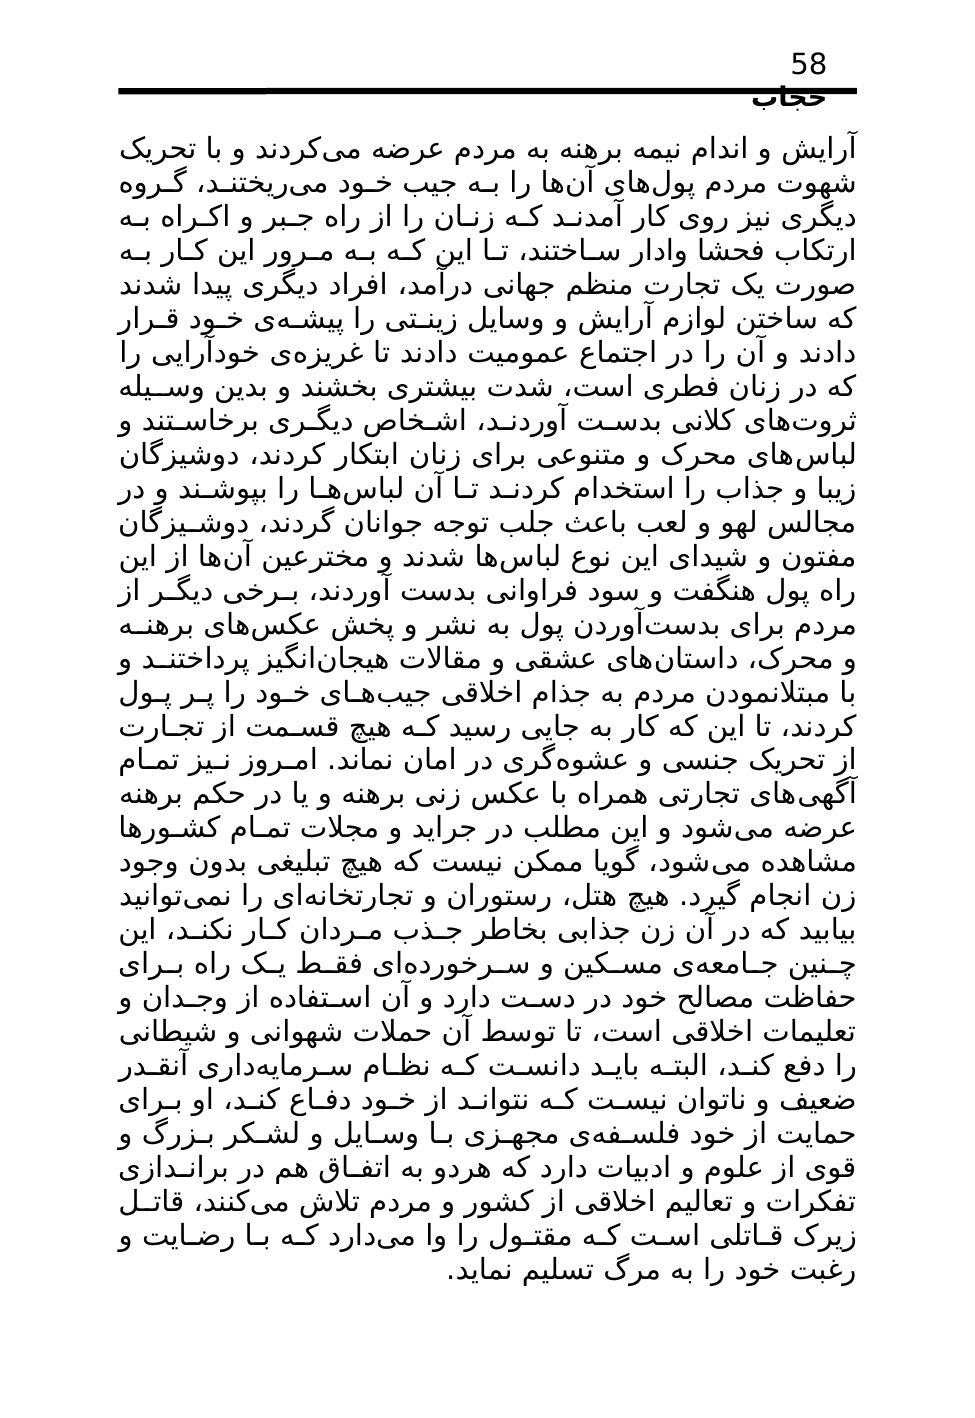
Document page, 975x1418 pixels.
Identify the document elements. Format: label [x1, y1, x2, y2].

text [118, 132, 857, 1286]
